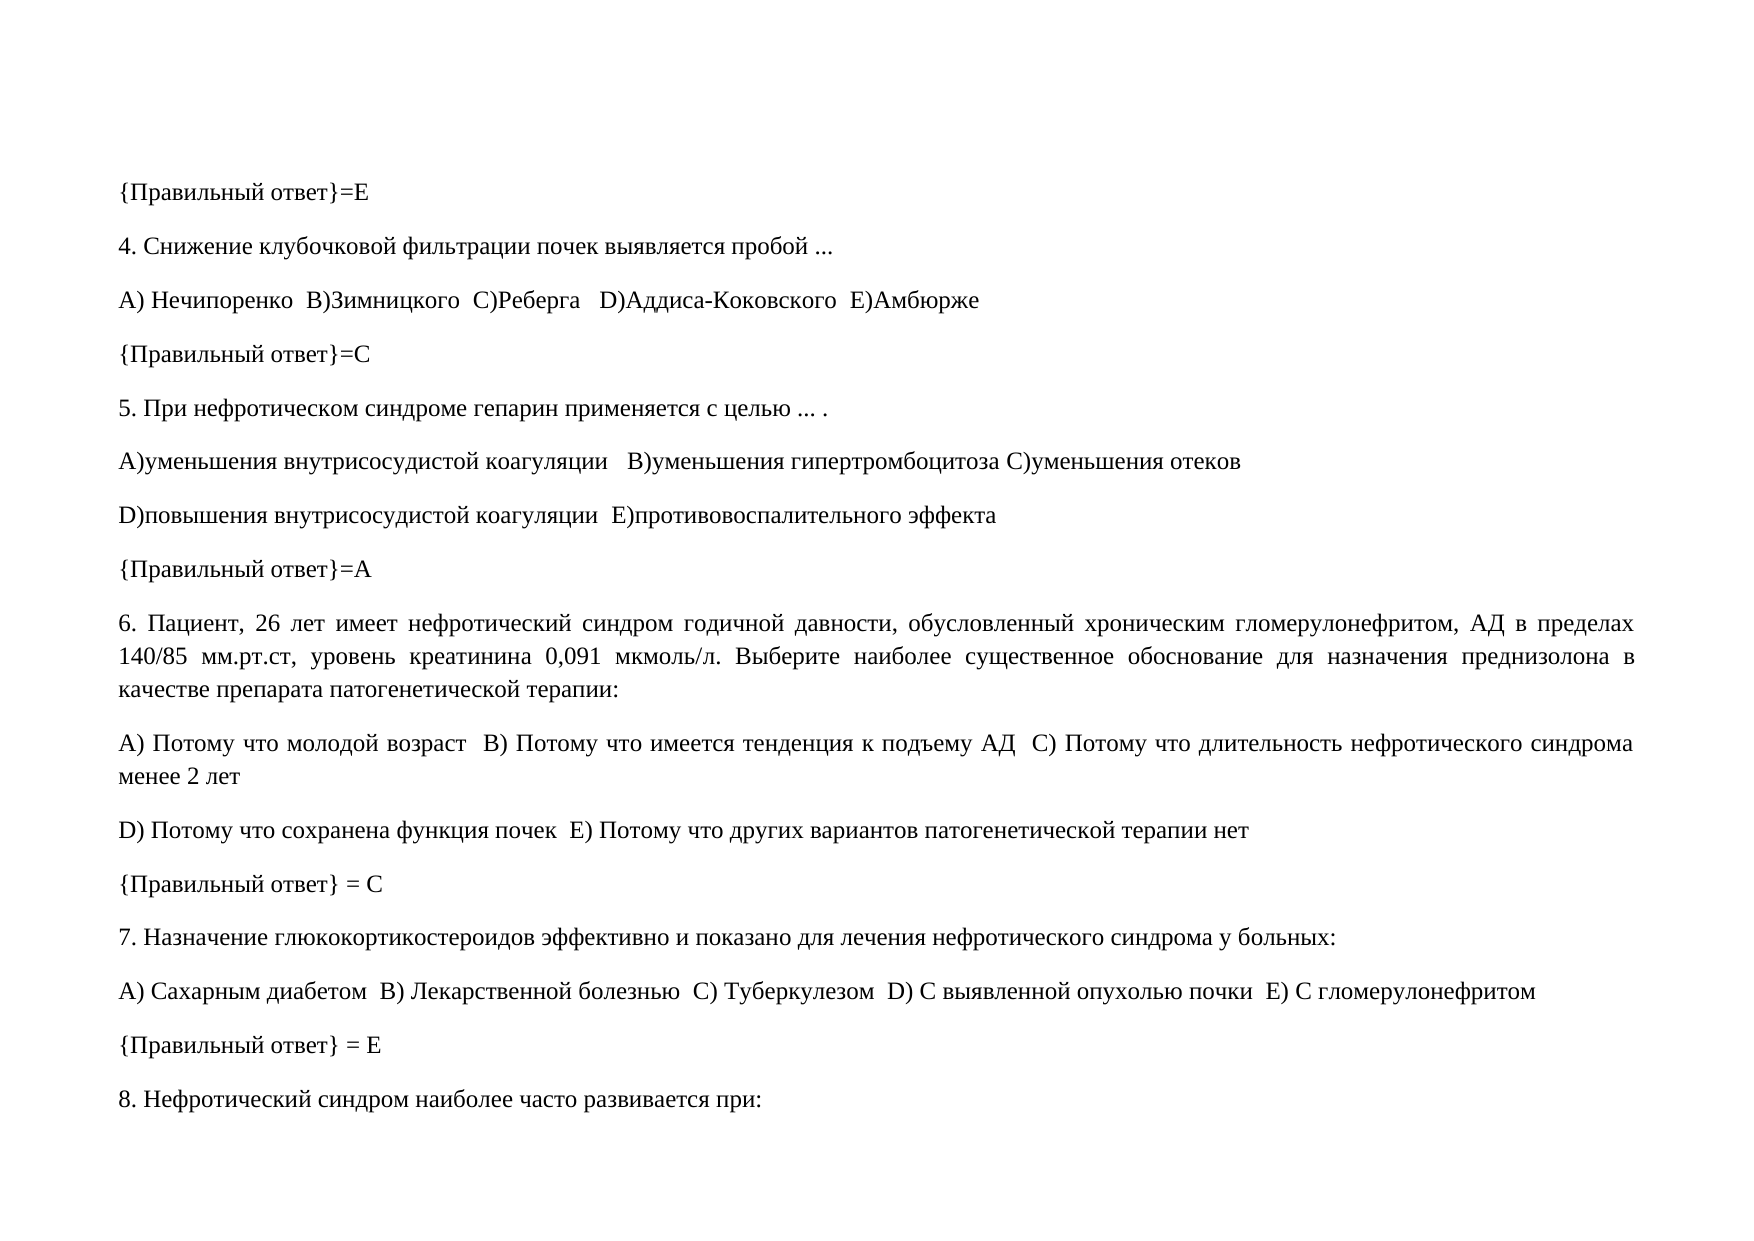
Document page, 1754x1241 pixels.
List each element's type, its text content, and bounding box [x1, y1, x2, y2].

text {Правильный ответ} = E [118, 1030, 1636, 1059]
text A) Сахарным диабетом B) Лекарственной болезнью C) Туберкулезом D) С выявленной опухолью почки E) С гломерулонефритом [118, 976, 1636, 1005]
text 7. Назначение глюкокортикостероидов эффективно и показано для лечения нефротического синдрома у больных: [118, 922, 1636, 951]
text 4. Снижение клубочковой фильтрации почек выявляется пробой ... [118, 231, 1620, 260]
text 5. При нефротическом синдроме гепарин применяется с целью ... . [118, 393, 1620, 421]
text A) Потому что молодой возраст B) Потому что имеется тенденция к подъему АД C) Потому что длительность нефротического синдрома менее 2 лет [118, 728, 1636, 790]
text {Правильный ответ} = C [118, 869, 1636, 897]
text A)уменьшения внутрисосудистой коагуляции B)уменьшения гипертромбоцитоза C)уменьшения отеков [118, 446, 1636, 475]
text D) Потому что сохранена функция почек E) Потому что других вариантов патогенетической терапии нет [118, 815, 1636, 843]
text 6. Пациент, 26 лет имеет нефротический синдром годичной давности, обусловленный хроническим гломерулонефритом, АД в пределах 140/85 мм.рт.ст, уровень креатинина 0,091 мкмоль/л. Выберите наиболее существенное обоснование для назначения преднизолона в качестве препарата патогенетической терапии: [118, 608, 1636, 703]
text {Правильный ответ}=A [118, 554, 1636, 583]
text {Правильный ответ}=E [118, 177, 1636, 206]
text D)повышения внутрисосудистой коагуляции E)противовоспалительного эффекта [118, 500, 1636, 529]
text A) Нечипоренко B)Зимницкого C)Реберга D)Аддиса-Коковского E)Амбюрже [118, 285, 1636, 314]
text 8. Нефротический синдром наиболее часто развивается при: [118, 1084, 1636, 1113]
text {Правильный ответ}=C [118, 339, 1636, 367]
